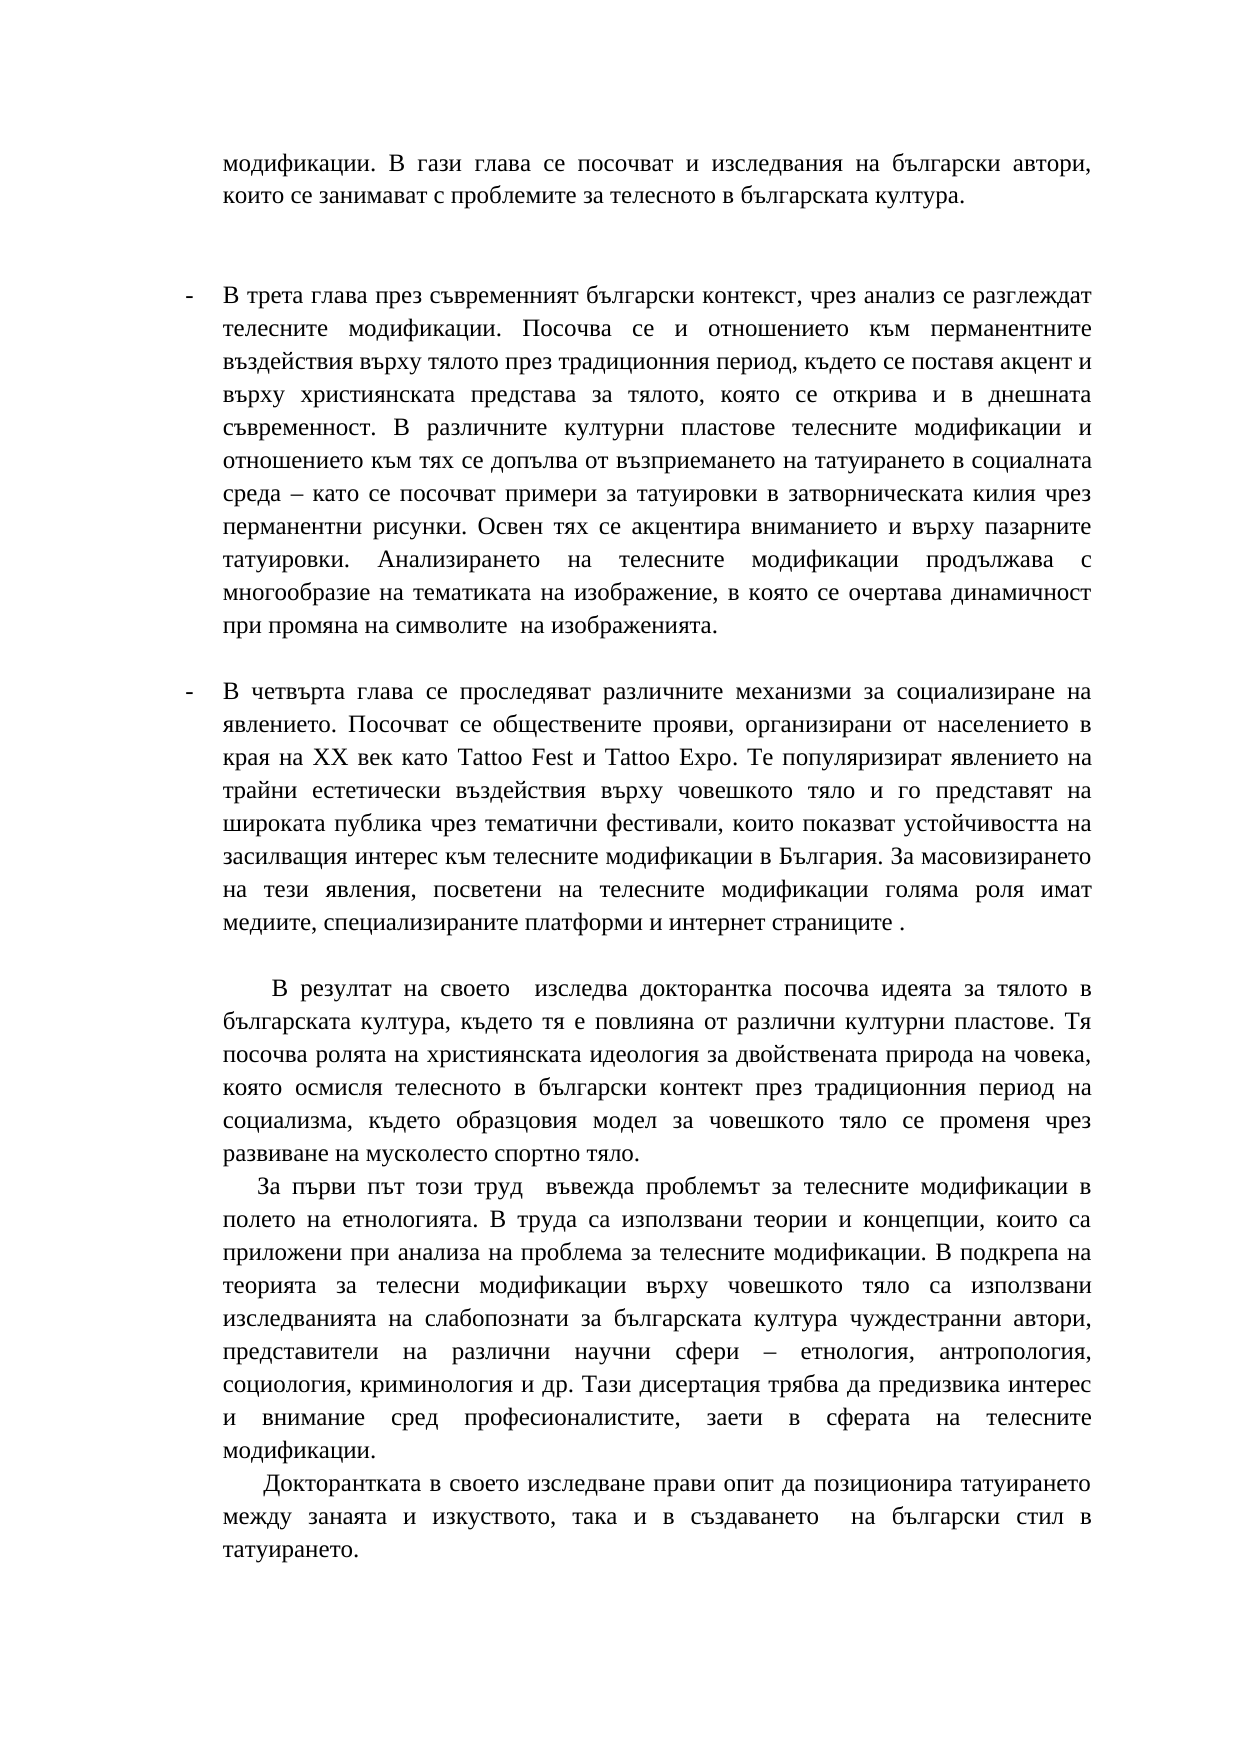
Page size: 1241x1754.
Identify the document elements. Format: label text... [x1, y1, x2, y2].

list В четвърта глава се проследяват различните механизми за социализиране на явлението. Посочват се обществените прояви, организирани от населението в края на XX век като Tattoo Fest и Tattoo Expo. Те популяризират явлението на трайни естетически въздействия върху човешкото тяло и го представят на широката публика чрез тематични фестивали, които показват устойчивостта на засилващия интерес към телесните модификации в България. За масовизирането на тези явления, посветени на телесните модификации голяма роля имат медиите, специализираните платформи и интернет страниците . [185, 676, 1093, 936]
list Докторантката в своето изследване прави опит да позиционира татуирането между занаята и изкуството, така и в създаването на български стил в татуирането. [223, 1468, 1093, 1563]
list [185, 148, 1093, 209]
list В резултат на своето изследва докторантка посочва идеята за тялото в българската култура, където тя е повлияна от различни културни пластове. Тя посочва ролята на християнската идеология за двойствената природа на човека, която осмисля телесното в български контект през традиционния период на социализма, където образцовия модел за човешкото тяло се променя чрез развиване на мусколесто спортно тяло. [223, 973, 1093, 1167]
list За първи път този труд въвежда проблемът за телесните модификации в полето на етнологията. В труда са използвани теории и концепции, които са приложени при анализа на проблема за телесните модификации. В подкрепа на теорията за телесни модификации върху човешкото тяло са използвани изследванията на слабопознати за българската култура чуждестранни автори, представители на различни научни сфери – етнология, антропология, социология, криминология и др. Тази дисертация трябва да предизвика интерес и внимание сред професионалистите, заети в сферата на телесните модификации. [223, 1171, 1093, 1464]
list В трета глава през съвременният български контекст, чрез анализ се разглеждат телесните модификации. Посочва се и отношението към перманентните въздействия върху тялото през традиционния период, където се поставя акцент и върху християнската представа за тялото, която се открива и в днешната съвременност. В различните културни пластове телесните модификации и отношението към тях се допълва от възприемането на татуирането в социалната среда – като се посочват примери за татуировки в затворническата килия чрез перманентни рисунки. Освен тях се акцентира вниманието и върху пазарните татуировки. Анализирането на телесните модификации продължава с многообразие на тематиката на изображение, в която се очертава динамичност при промяна на символите на изображенията. [185, 280, 1093, 639]
